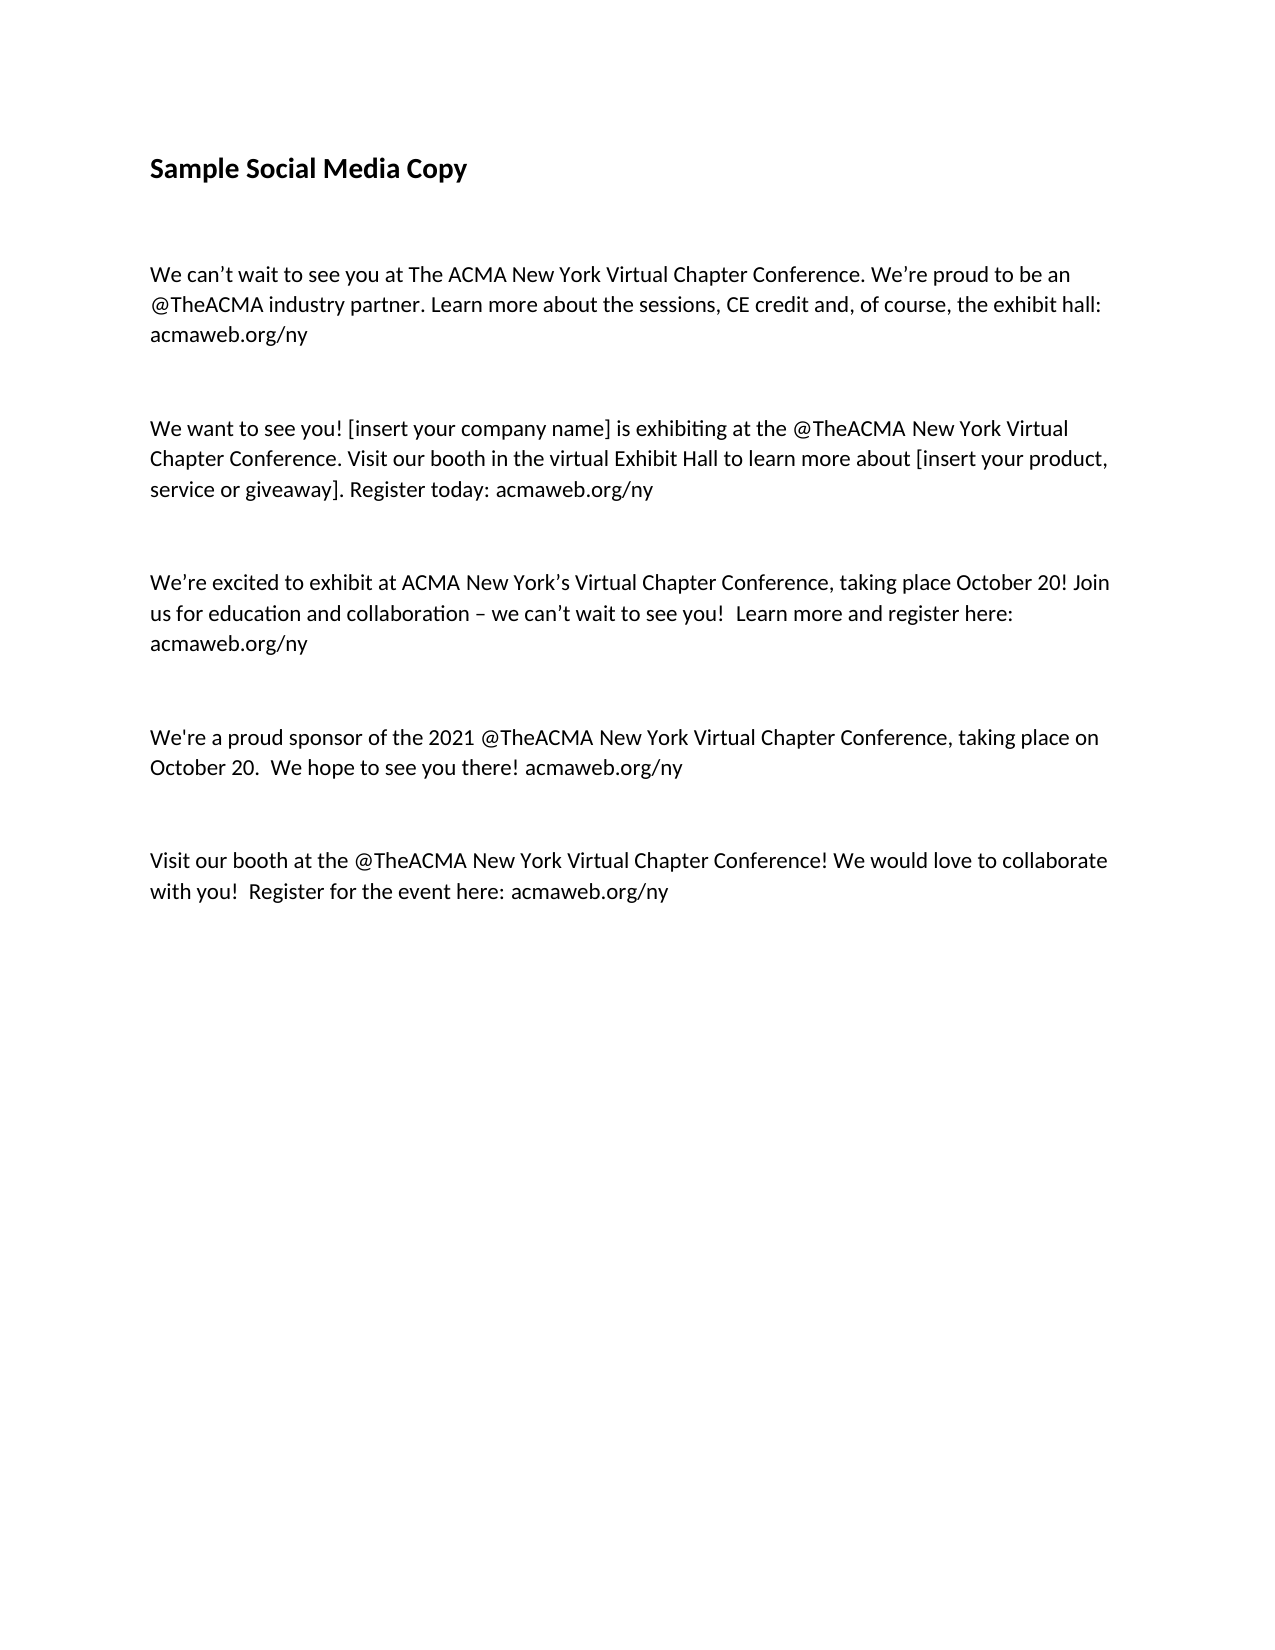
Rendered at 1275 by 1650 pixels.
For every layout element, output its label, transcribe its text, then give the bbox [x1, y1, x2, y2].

text Sample Social Media Copy [150, 150, 1125, 186]
text We want to see you! [insert your company name] is exhibiting at the @TheACMA New York Virtual Chapter Conference. Visit our booth in the virtual Exhibit Hall to learn more about [insert your product, service or giveaway]. Register today: acmaweb.org/ny [150, 414, 1125, 503]
text We’re excited to exhibit at ACMA New York’s Virtual Chapter Conference, taking place October 20! Join us for education and collaboration – we can’t wait to see you! Learn more and register here: acmaweb.org/ny [150, 568, 1125, 657]
text We can’t wait to see you at The ACMA New York Virtual Chapter Conference. We’re proud to be an @TheACMA industry partner. Learn more about the sessions, CE credit and, of course, the exhibit hall: acmaweb.org/ny [150, 260, 1125, 349]
text We're a proud sponsor of the 2021 @TheACMA New York Virtual Chapter Conference, taking place on October 20. We hope to see you there! acmaweb.org/ny [150, 723, 1125, 781]
text Visit our booth at the @TheACMA New York Virtual Chapter Conference! We would love to collaborate with you! Register for the event here: acmaweb.org/ny [150, 847, 1125, 905]
